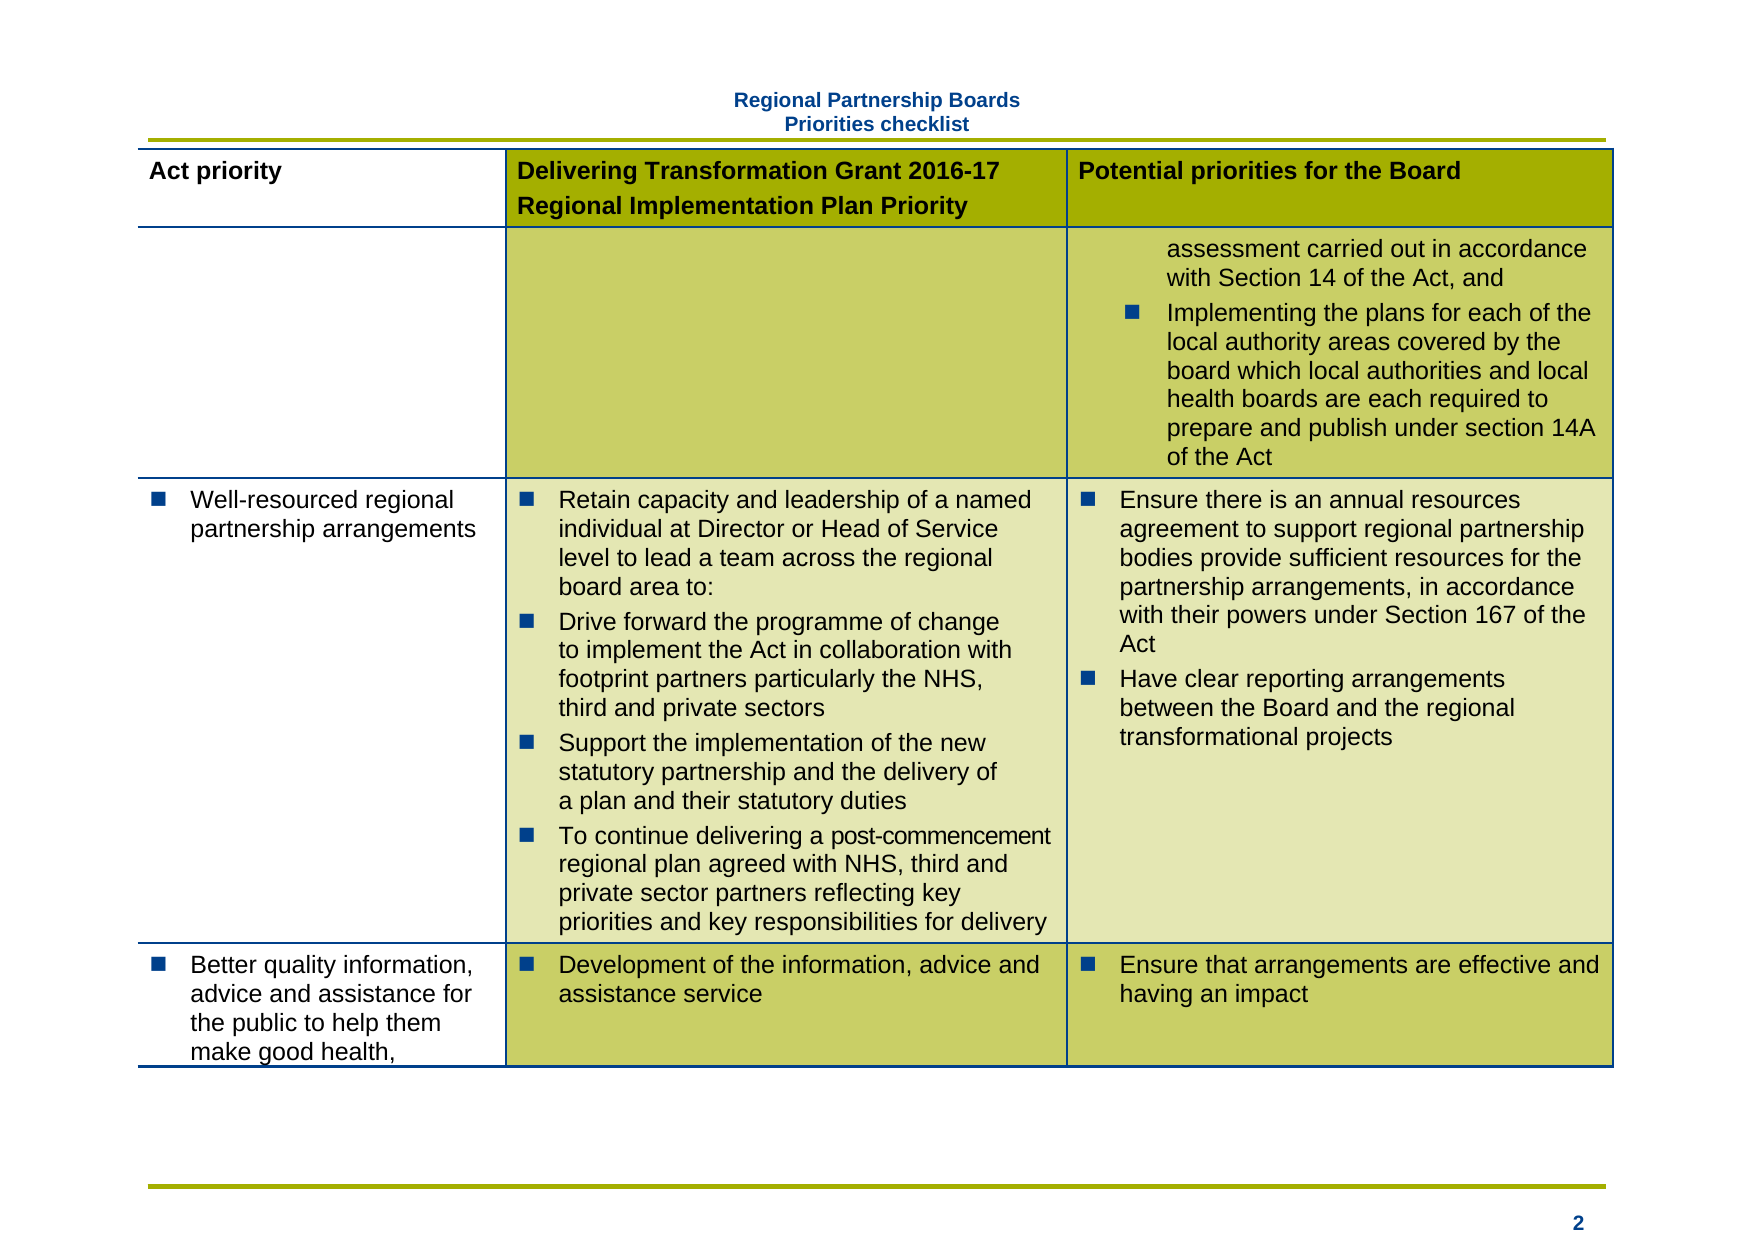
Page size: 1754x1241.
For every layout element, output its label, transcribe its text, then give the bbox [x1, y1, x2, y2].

table_header Act priority [138, 150, 505, 226]
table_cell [507, 944, 1066, 1065]
table_cell Well-resourced regional partnership arrangements [138, 479, 505, 942]
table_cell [138, 228, 505, 477]
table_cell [138, 944, 505, 1065]
table_header Potential priorities for the Board [1068, 150, 1612, 226]
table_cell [1068, 944, 1612, 1065]
table_cell Retain capacity and leadership of a named individual at Director or Head of Service level to lead a team across the regional board area to: Drive forward the programme of change to implement the Act in collaboration with footprint partners particularly the NHS, third and private sectors Support the implementation of the new statutory partnership and the delivery of a plan and their statutory duties To continue delivering a post-commencement regional plan agreed with NHS, third and private sector partners reflecting key priorities and key responsibilities for delivery [507, 479, 1066, 942]
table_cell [507, 228, 1066, 477]
table_cell Ensure there is an annual resources agreement to support regional partnership bodies provide sufficient resources for the partnership arrangements, in accordance with their powers under Section 167 of the Act Have clear reporting arrangements between the Board and the regional transformational projects [1068, 479, 1612, 942]
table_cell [1068, 228, 1612, 477]
table_header Delivering Transformation Grant 2016-17 Regional Implementation Plan Priority [507, 150, 1066, 226]
